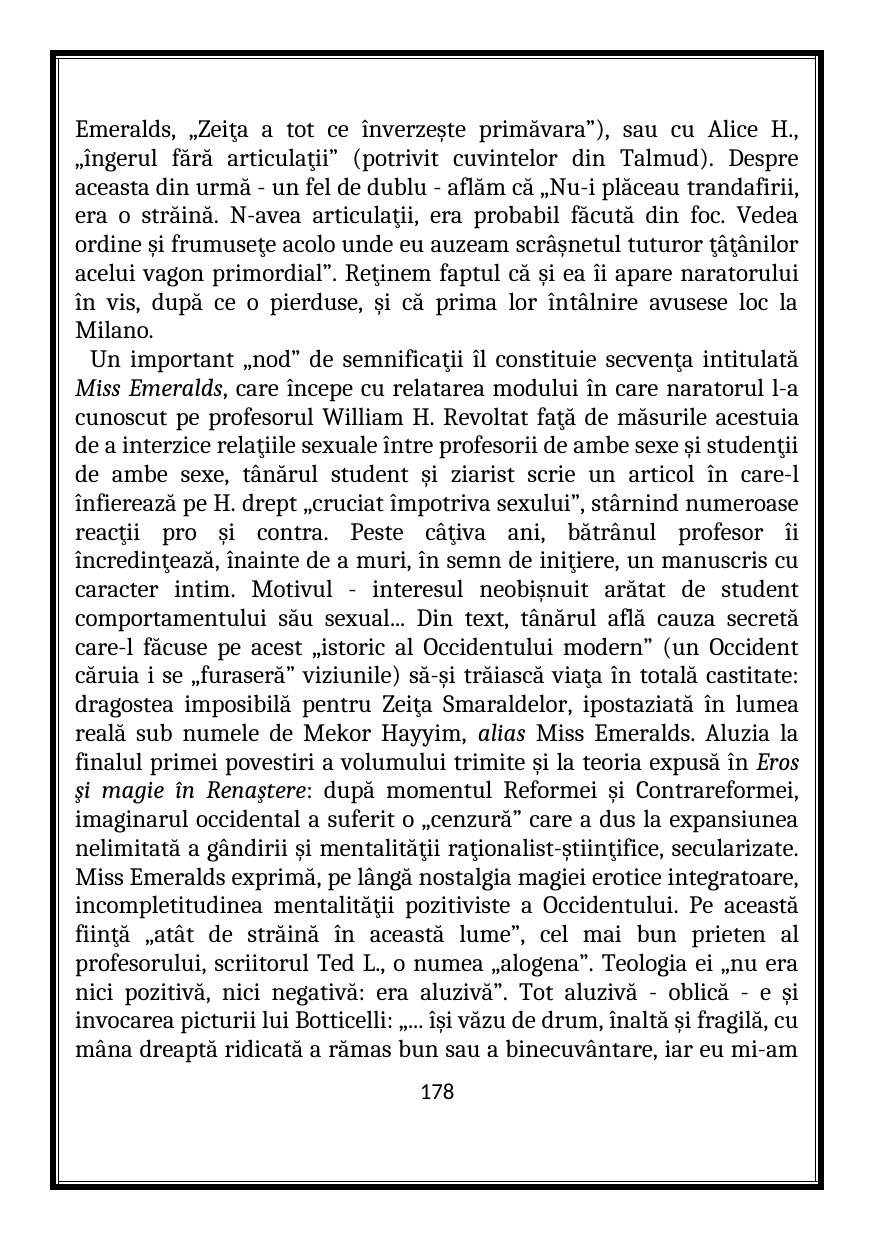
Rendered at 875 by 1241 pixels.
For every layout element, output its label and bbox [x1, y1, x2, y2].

text [75, 115, 799, 345]
text [75, 345, 799, 1064]
